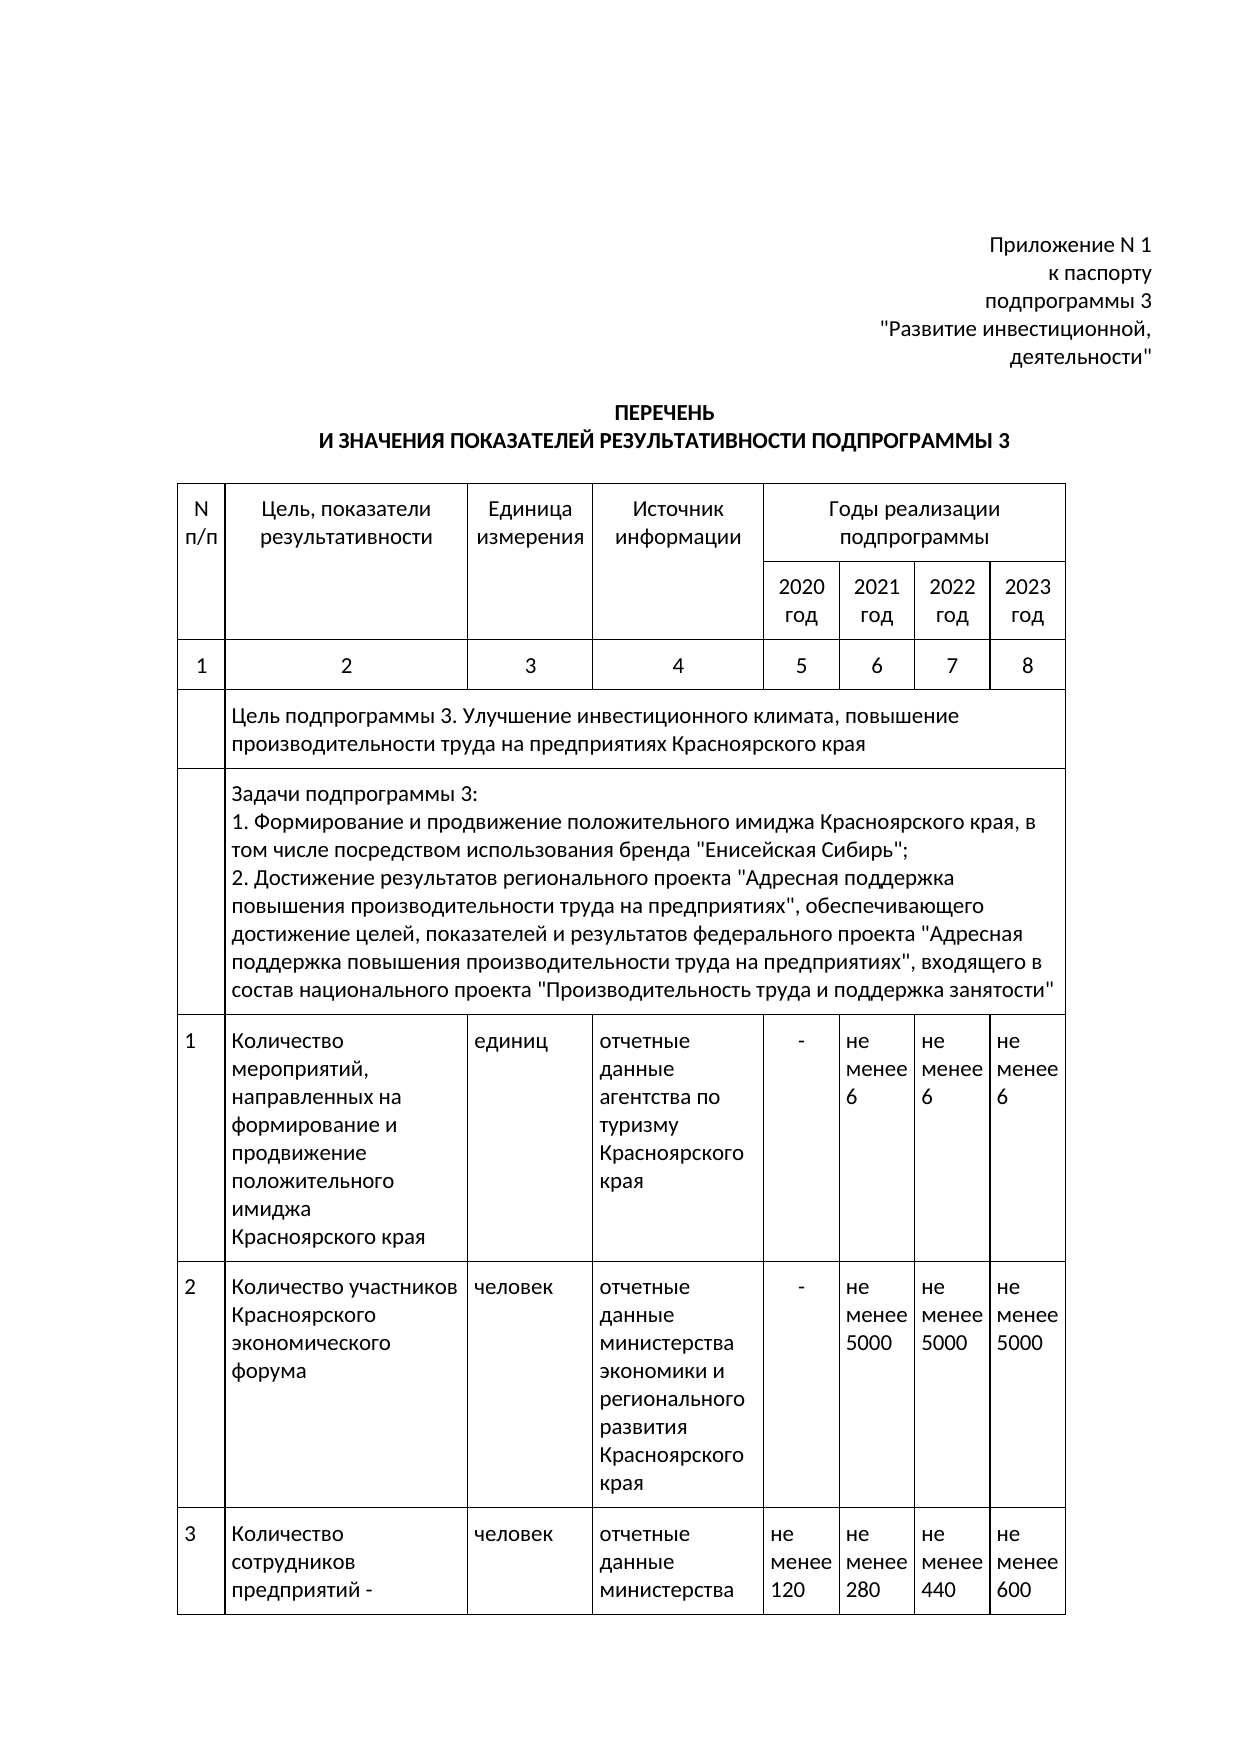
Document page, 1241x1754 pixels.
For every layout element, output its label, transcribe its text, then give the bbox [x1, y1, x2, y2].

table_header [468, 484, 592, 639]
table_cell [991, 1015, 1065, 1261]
text к паспорту [177, 258, 1152, 286]
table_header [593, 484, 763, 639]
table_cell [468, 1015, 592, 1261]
text подпрограммы 3 [177, 286, 1152, 314]
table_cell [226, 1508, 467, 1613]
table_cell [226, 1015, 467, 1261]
title И ЗНАЧЕНИЯ ПОКАЗАТЕЛЕЙ РЕЗУЛЬТАТИВНОСТИ ПОДПРОГРАММЫ 3 [177, 426, 1152, 454]
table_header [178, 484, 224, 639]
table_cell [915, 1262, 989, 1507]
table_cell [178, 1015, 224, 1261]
text деятельности" [177, 342, 1152, 370]
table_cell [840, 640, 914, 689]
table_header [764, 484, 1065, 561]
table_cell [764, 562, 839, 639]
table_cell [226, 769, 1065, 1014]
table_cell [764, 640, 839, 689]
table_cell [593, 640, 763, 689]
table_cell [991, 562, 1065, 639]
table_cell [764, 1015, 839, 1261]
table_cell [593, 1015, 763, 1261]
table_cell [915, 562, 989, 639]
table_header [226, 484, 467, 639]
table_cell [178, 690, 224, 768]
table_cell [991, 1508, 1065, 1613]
text "Развитие инвестиционной, [177, 314, 1152, 342]
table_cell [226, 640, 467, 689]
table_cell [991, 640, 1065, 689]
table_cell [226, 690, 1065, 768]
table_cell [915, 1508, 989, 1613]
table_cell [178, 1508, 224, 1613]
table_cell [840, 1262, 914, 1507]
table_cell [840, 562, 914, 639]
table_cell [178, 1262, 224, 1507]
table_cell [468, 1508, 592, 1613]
title ПЕРЕЧЕНЬ [177, 398, 1152, 426]
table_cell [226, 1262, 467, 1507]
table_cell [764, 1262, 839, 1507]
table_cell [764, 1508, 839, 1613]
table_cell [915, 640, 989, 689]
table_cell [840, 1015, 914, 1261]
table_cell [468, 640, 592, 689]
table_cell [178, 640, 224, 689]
text Приложение N 1 [177, 230, 1152, 258]
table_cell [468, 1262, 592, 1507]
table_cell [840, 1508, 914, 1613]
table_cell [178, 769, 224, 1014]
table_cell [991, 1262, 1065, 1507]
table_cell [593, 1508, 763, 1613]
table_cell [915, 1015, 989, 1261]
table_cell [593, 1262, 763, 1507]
